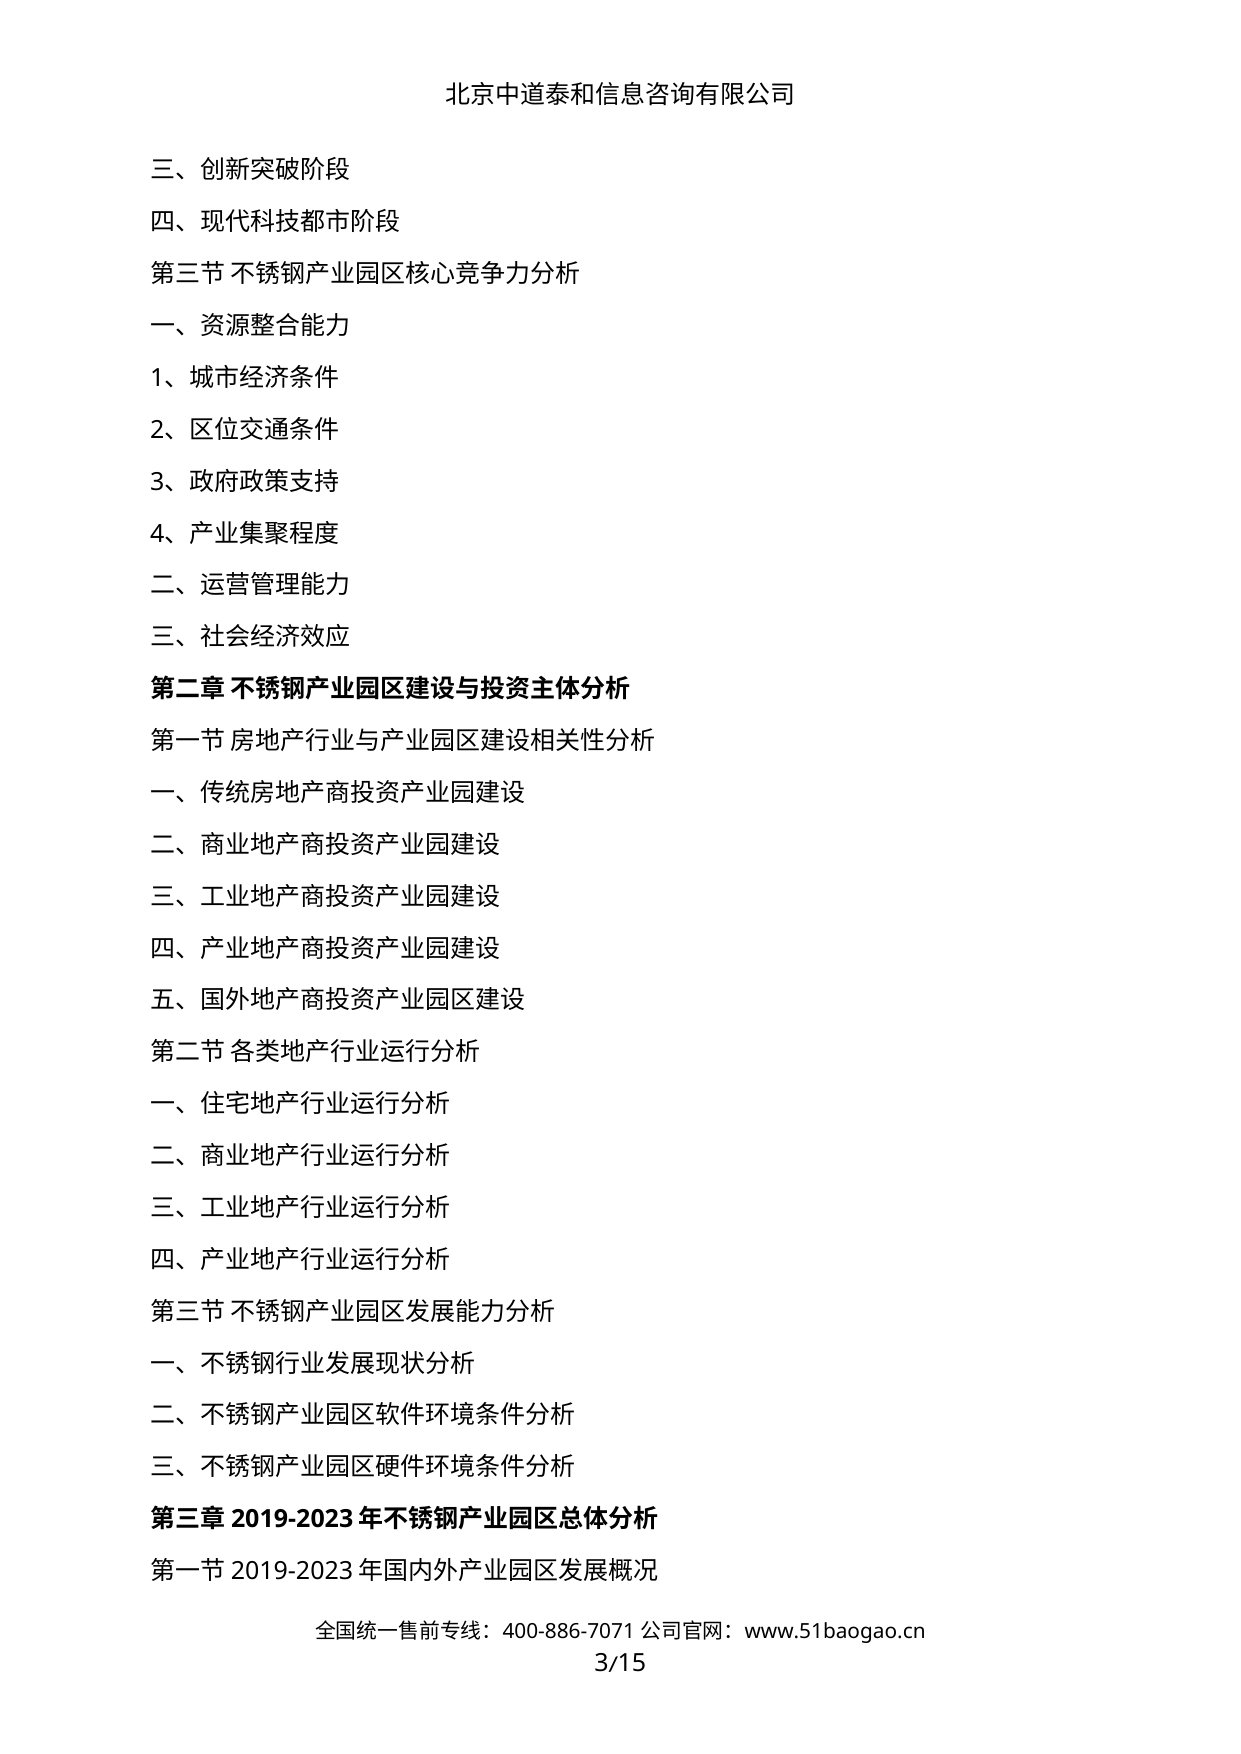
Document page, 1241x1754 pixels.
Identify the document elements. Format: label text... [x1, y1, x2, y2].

text 一、不锈钢行业发展现状分析 [150, 1343, 1090, 1379]
text 3、政府政策支持 [150, 461, 1090, 497]
text 一、住宅地产行业运行分析 [150, 1084, 1090, 1120]
text 五、国外地产商投资产业园区建设 [150, 980, 1090, 1016]
text 四、产业地产行业运行分析 [150, 1239, 1090, 1276]
text 三、创新突破阶段 [150, 150, 1090, 186]
text 1、城市经济条件 [150, 357, 1090, 394]
text 三、工业地产商投资产业园建设 [150, 876, 1090, 912]
text 一、资源整合能力 [150, 306, 1090, 342]
text 第一节 2019-2023年国内外产业园区发展概况 [150, 1551, 1090, 1587]
text 四、现代科技都市阶段 [150, 202, 1090, 238]
text 三、不锈钢产业园区硬件环境条件分析 [150, 1447, 1090, 1483]
text 第三节 不锈钢产业园区发展能力分析 [150, 1291, 1090, 1327]
text 四、产业地产商投资产业园建设 [150, 928, 1090, 964]
text 一、传统房地产商投资产业园建设 [150, 772, 1090, 809]
text 三、工业地产行业运行分析 [150, 1187, 1090, 1224]
text 4、产业集聚程度 [150, 513, 1090, 549]
text 三、社会经济效应 [150, 617, 1090, 653]
text 二、不锈钢产业园区软件环境条件分析 [150, 1395, 1090, 1431]
text 二、商业地产商投资产业园建设 [150, 824, 1090, 861]
text 第三节 不锈钢产业园区核心竞争力分析 [150, 254, 1090, 290]
text 二、商业地产行业运行分析 [150, 1136, 1090, 1172]
text 第二节 各类地产行业运行分析 [150, 1032, 1090, 1068]
text 第三章 2019-2023年不锈钢产业园区总体分析 [150, 1499, 1090, 1535]
text 二、运营管理能力 [150, 565, 1090, 601]
text 第一节 房地产行业与产业园区建设相关性分析 [150, 721, 1090, 757]
text 第二章 不锈钢产业园区建设与投资主体分析 [150, 669, 1090, 705]
text 2、区位交通条件 [150, 409, 1090, 446]
